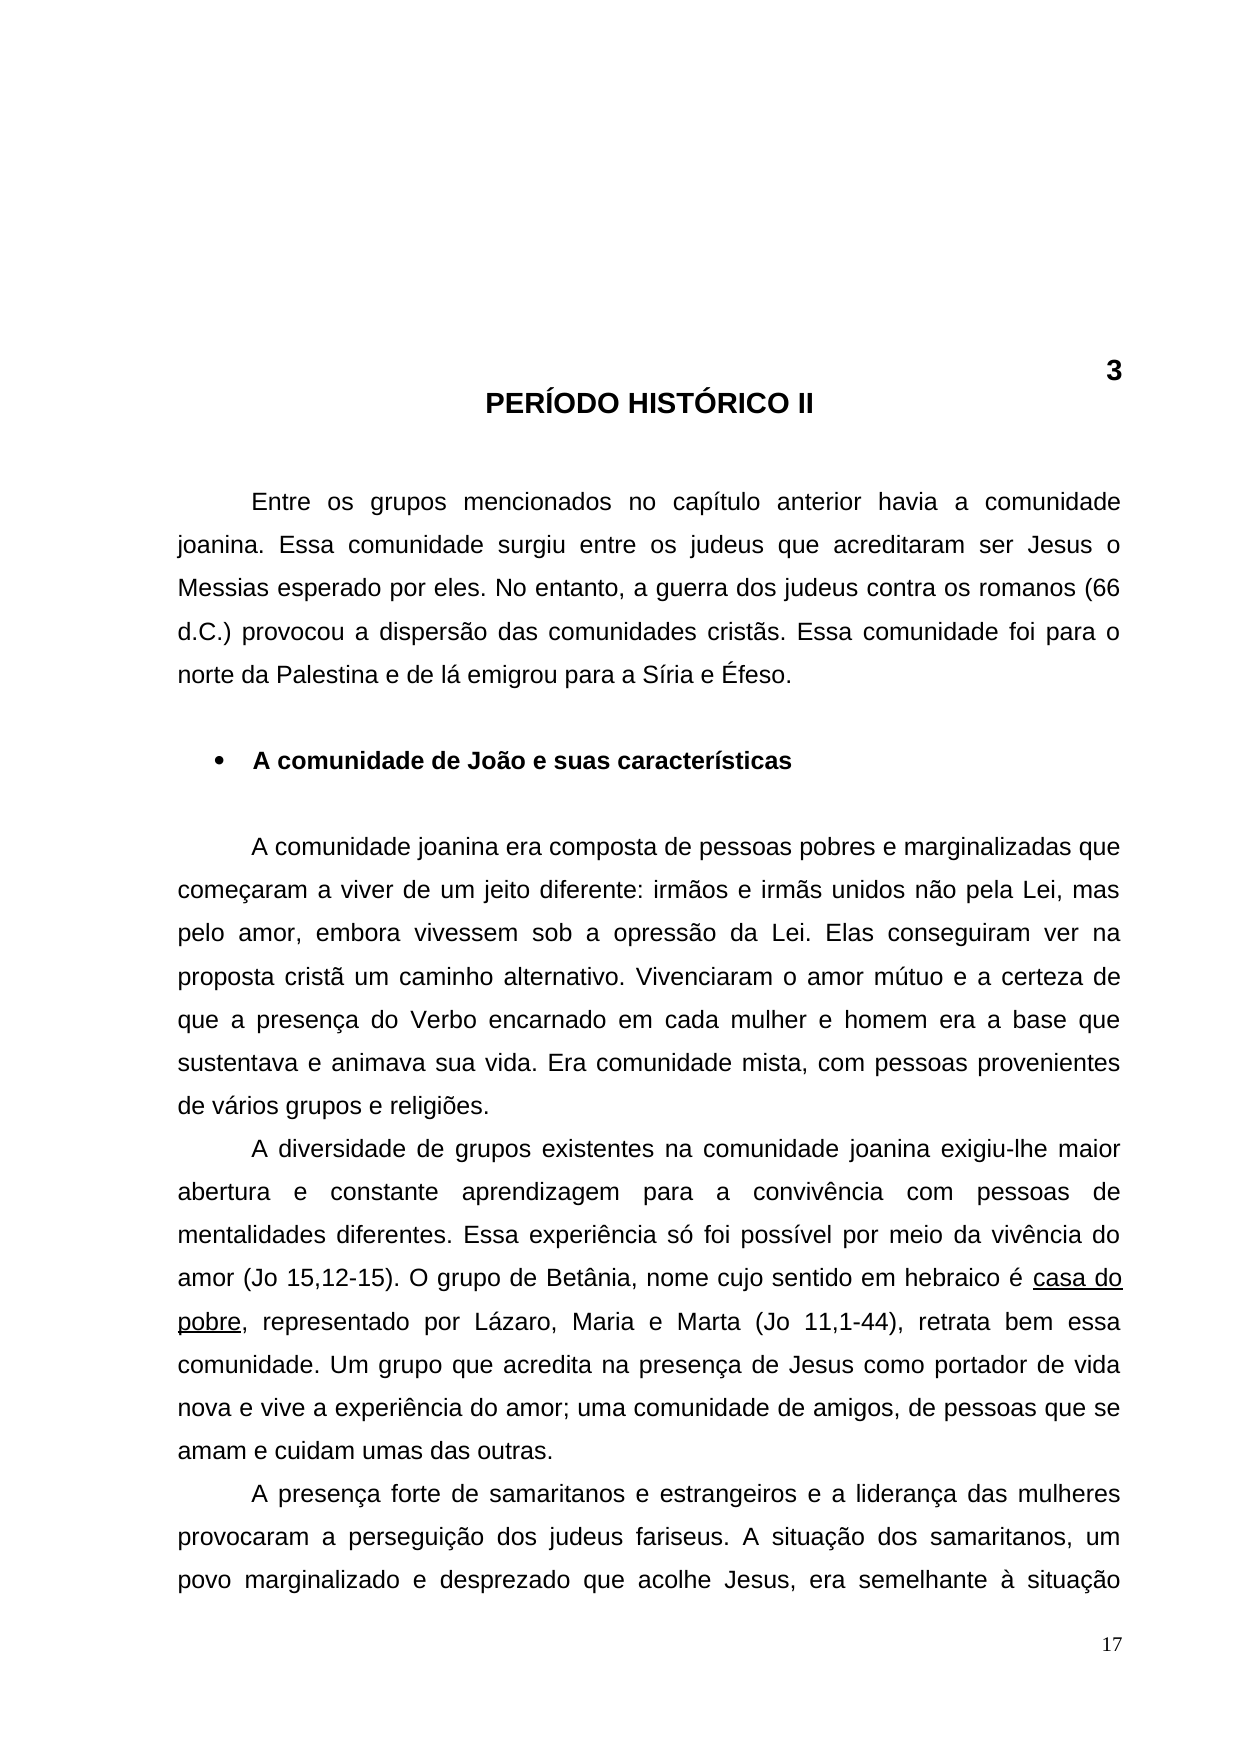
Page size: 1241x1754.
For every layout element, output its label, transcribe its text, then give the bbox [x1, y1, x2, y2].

text Entre os grupos mencionados no capítulo anterior havia a comunidade joanina. Essa comunidade surgiu entre os judeus que acreditaram ser Jesus o Messias esperado por eles. No entanto, a guerra dos judeus contra os romanos (66 d.C.) provocou a dispersão das comunidades cristãs. Essa comunidade foi para o norte da Palestina e de lá emigrou para a Síria e Éfeso. [177, 487, 1122, 688]
text A comunidade joanina era composta de pessoas pobres e marginalizadas que começaram a viver de um jeito diferente: irmãos e irmãs unidos não pela Lei, mas pelo amor, embora vivessem sob a opressão da Lei. Elas conseguiram ver na proposta cristã um caminho alternativo. Vivenciaram o amor mútuo e a certeza de que a presença do Verbo encarnado em cada mulher e homem era a base que sustentava e animava sua vida. Era comunidade mista, com pessoas provenientes de vários grupos e religiões. [177, 832, 1122, 1120]
text 3 [177, 353, 1122, 386]
text A diversidade de grupos existentes na comunidade joanina exigiu-lhe maior abertura e constante aprendizagem para a convivência com pessoas de mentalidades diferentes. Essa experiência só foi possível por meio da vivência do amor (Jo 15,12-15). O grupo de Betânia, nome cujo sentido em hebraico é casa do pobre, representado por Lázaro, Maria e Marta (Jo 11,1-44), retrata bem essa comunidade. Um grupo que acredita na presença de Jesus como portador de vida nova e vive a experiência do amor; uma comunidade de amigos, de pessoas que se amam e cuidam umas das outras. [177, 1134, 1122, 1465]
text PERÍODO HISTÓRICO II [177, 386, 1122, 420]
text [177, 1479, 1122, 1594]
list A comunidade de João e suas características [215, 746, 1122, 775]
